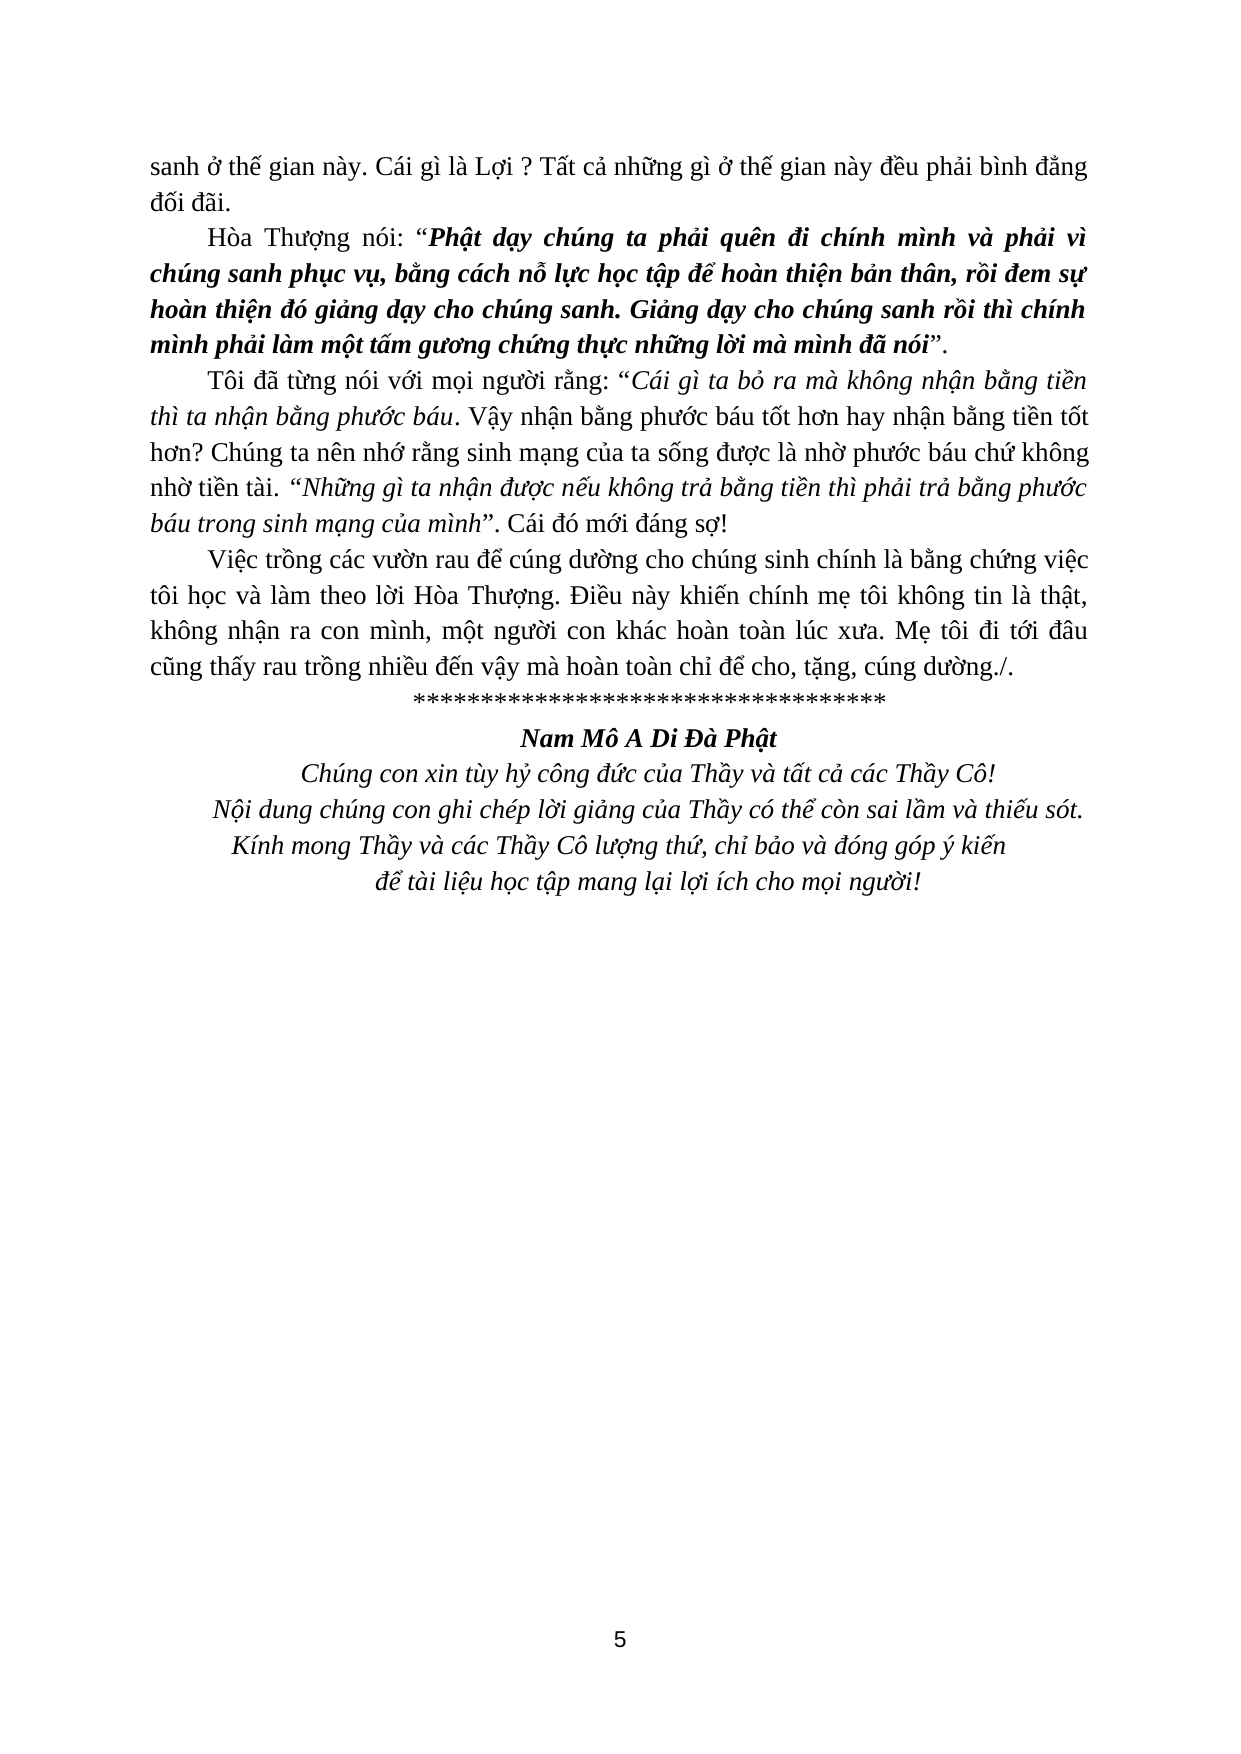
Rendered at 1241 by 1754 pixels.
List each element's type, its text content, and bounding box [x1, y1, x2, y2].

text Nội dung chúng con ghi chép lời giảng của Thầy có thể còn sai lầm và thiếu sót. Kính mong Thầy và các Thầy Cô lượng thứ, chỉ bảo và đóng góp ý kiến [150, 793, 1090, 860]
text Nam Mô A Di Đà Phật [150, 722, 1090, 753]
text để tài liệu học tập mang lại lợi ích cho mọi người! [150, 864, 1090, 896]
text Chúng con xin tùy hỷ công đức của Thầy và tất cả các Thầy Cô! [150, 757, 1090, 788]
text *********************************** [150, 686, 1090, 717]
text Hòa Thượng nói: “Phật dạy chúng ta phải quên đi chính mình và phải vì chúng sanh phục vụ, bằng cách nỗ lực học tập để hoàn thiện bản thân, rồi đem sự hoàn thiện đó giảng dạy cho chúng sanh. Giảng dạy cho chúng sanh rồi thì chính mình phải làm một tấm gương chứng thực những lời mà mình đã nói”. [150, 221, 1090, 360]
text Tôi đã từng nói với mọi người rằng: “Cái gì ta bỏ ra mà không nhận bằng tiền thì ta nhận bằng phước báu. Vậy nhận bằng phước báu tốt hơn hay nhận bằng tiền tốt hơn? Chúng ta nên nhớ rằng sinh mạng của ta sống được là nhờ phước báu chứ không nhờ tiền tài. “Những gì ta nhận được nếu không trả bằng tiền thì phải trả bằng phước báu trong sinh mạng của mình”. Cái đó mới đáng sợ! [150, 364, 1090, 538]
text Việc trồng các vườn rau để cúng dường cho chúng sinh chính là bằng chứng việc tôi học và làm theo lời Hòa Thượng. Điều này khiến chính mẹ tôi không tin là thật, không nhận ra con mình, một người con khác hoàn toàn lúc xưa. Mẹ tôi đi tới đâu cũng thấy rau trồng nhiều đến vậy mà hoàn toàn chỉ để cho, tặng, cúng dường./. [150, 543, 1090, 681]
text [150, 150, 1090, 217]
